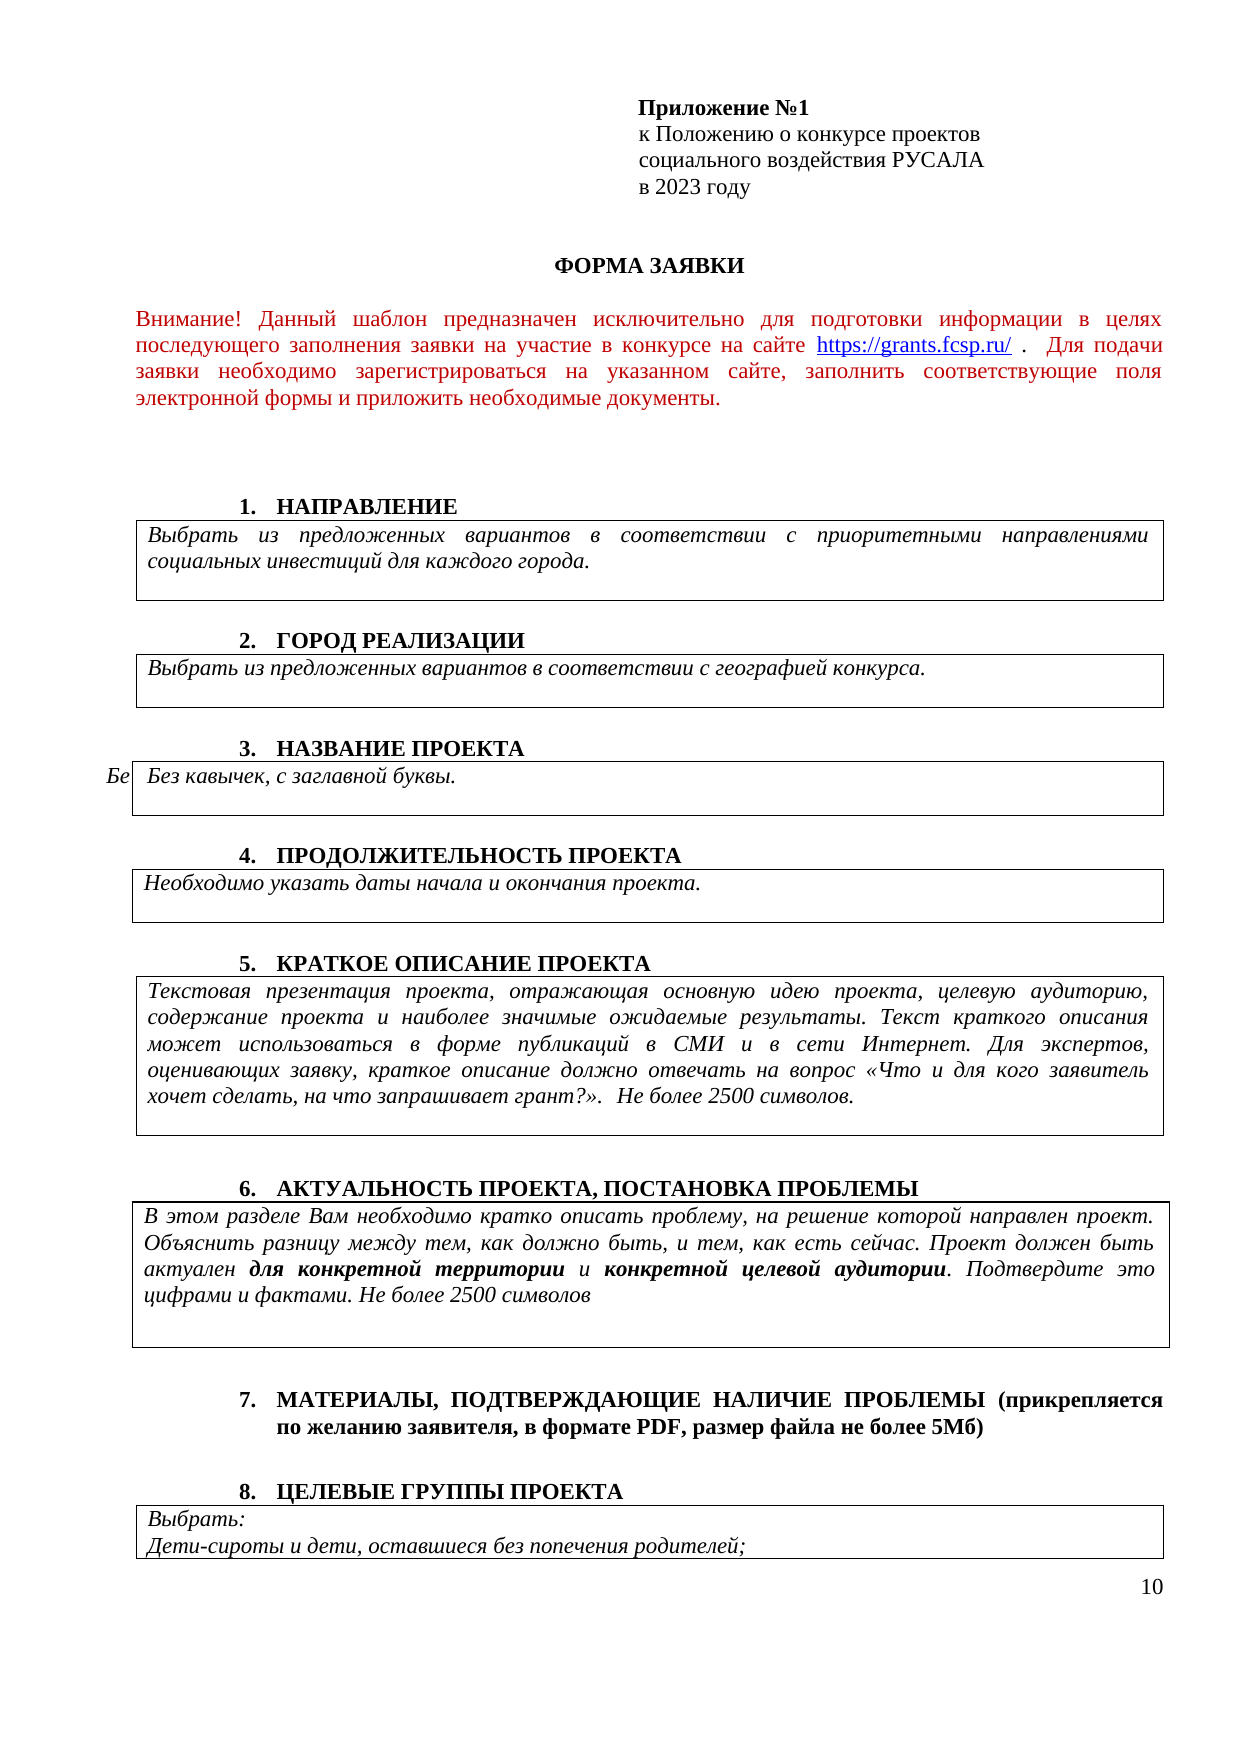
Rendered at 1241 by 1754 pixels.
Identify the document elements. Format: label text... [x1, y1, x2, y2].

list НАЗВАНИЕ ПРОЕКТА [239, 734, 1163, 761]
table_header В этом разделе Вам необходимо кратко описать проблему, на решение которой направлен проект. Объяснить разницу между тем, как должно быть, и тем, как есть сейчас. Проект должен быть актуален для конкретной территории и конкретной целевой аудитории. Подтвердите это цифрами и фактами. Не более 2500 символов [133, 1203, 1169, 1347]
table_header Выбрать из предложенных вариантов в соответствии с географией конкурса. [137, 655, 1163, 707]
table_header Необходимо указать даты начала и окончания проекта. [133, 870, 1163, 922]
text Приложение №1 [135, 94, 1163, 120]
table_header Текстовая презентация проекта, отражающая основную идею проекта, целевую аудиторию, содержание проекта и наиболее значимые ожидаемые результаты. Текст краткого описания может использоваться в форме публикаций в СМИ и в сети Интернет. Для экспертов, оценивающих заявку, краткое описание должно отвечать на вопрос «Что и для кого заявитель хочет сделать, на что запрашивает грант?». Не более 2500 символов. [137, 977, 1163, 1135]
list АКТУАЛЬНОСТЬ ПРОЕКТА, ПОСТАНОВКА ПРОБЛЕМЫ [239, 1175, 1163, 1201]
list ЦЕЛЕВЫЕ ГРУППЫ ПРОЕКТА [239, 1478, 1163, 1504]
list ПРОДОЛЖИТЕЛЬНОСТЬ ПРОЕКТА [239, 842, 1163, 868]
text Внимание! Данный шаблон предназначен исключительно для подготовки информации в целях последующего заполнения заявки на участие в конкурсе на сайте https://grants.fcsp.ru/ . Для подачи заявки необходимо зарегистрироваться на указанном сайте, заполнить соответствующие поля электронной формы и приложить необходимые документы. [135, 304, 1163, 410]
list НАПРАВЛЕНИЕ [239, 493, 1163, 519]
text к Положению о конкурсе проектов [135, 120, 1163, 146]
list МАТЕРИАЛЫ, ПОДТВЕРЖДАЮЩИЕ НАЛИЧИЕ ПРОБЛЕМЫ (прикрепляется по желанию заявителя, в формате PDF, размер файла не более 5Мб) [239, 1387, 1163, 1439]
table_header Выбрать из предложенных вариантов в соответствии с приоритетными направлениями социальных инвестиций для каждого города. [137, 521, 1163, 600]
table_header Бе Без кавычек, с заглавной буквы. [133, 762, 1163, 815]
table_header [137, 1506, 1163, 1558]
text в 2023 году [135, 173, 1163, 199]
text социального воздействия РУСАЛА [135, 146, 1163, 173]
list ГОРОД РЕАЛИЗАЦИИ [239, 627, 1163, 653]
list КРАТКОЕ ОПИСАНИЕ ПРОЕКТА [239, 949, 1163, 976]
text ФОРМА ЗАЯВКИ [135, 252, 1163, 278]
